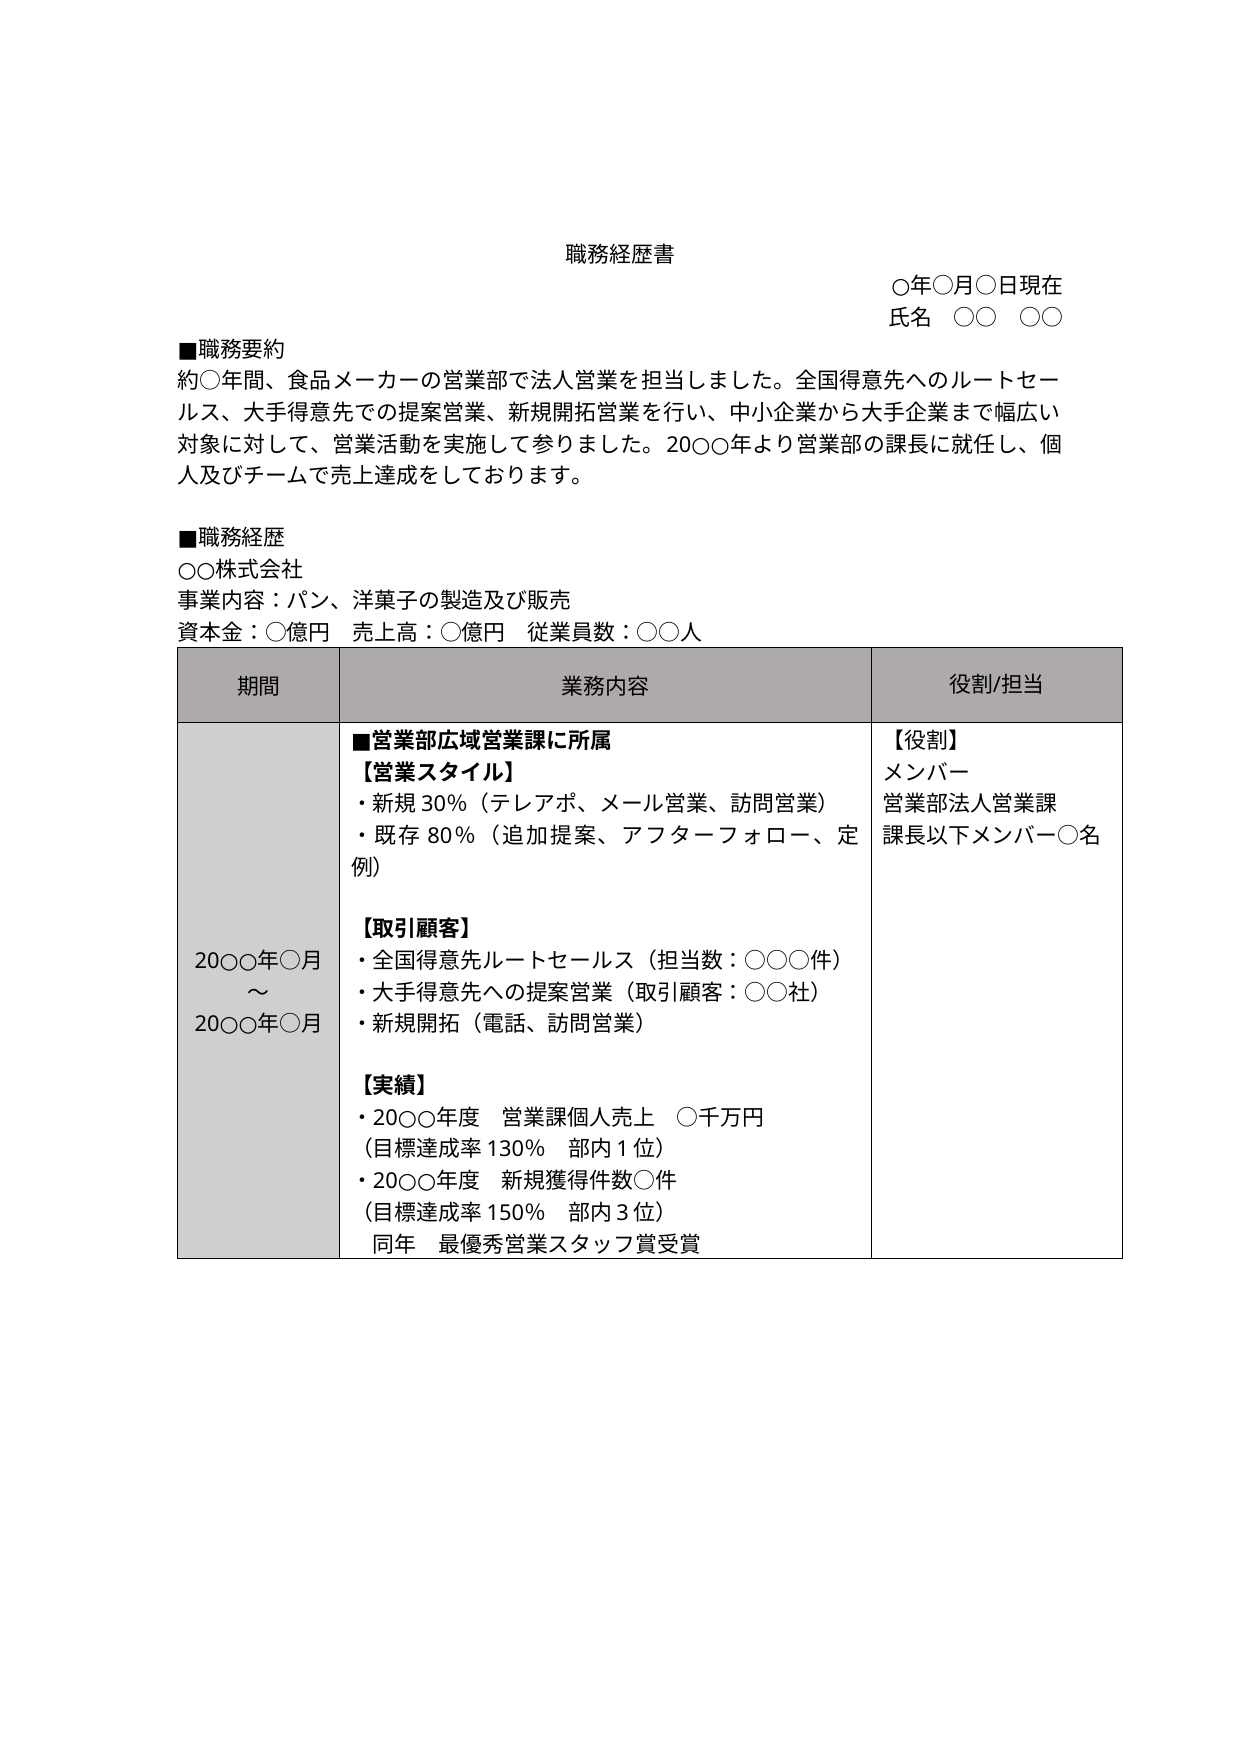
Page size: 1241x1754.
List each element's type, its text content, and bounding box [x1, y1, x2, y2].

table_cell 【役割】 メンバー 営業部法人営業課 課長以下メンバー○名 [872, 723, 1122, 1258]
text ■職務要約 [177, 332, 1063, 363]
table_header 業務内容 [340, 648, 871, 722]
text ■職務経歴 [177, 520, 1063, 552]
text ○年○月○日現在 [177, 268, 1063, 300]
table_header 期間 [178, 648, 339, 722]
text 職務経歴書 [177, 237, 1063, 268]
table_header 役割/担当 [872, 648, 1122, 722]
text ○○株式会社 [177, 552, 1063, 583]
text 約○年間、食品メーカーの営業部で法人営業を担当しました。全国得意先へのルートセールス、大手得意先での提案営業、新規開拓営業を行い、中小企業から大手企業まで幅広い対象に対して、営業活動を実施して参りました。20○○年より営業部の課長に就任し、個人及びチームで売上達成をしております。 [177, 363, 1063, 490]
text 資本金：○億円 売上高：○億円 従業員数：○○人 [177, 615, 1063, 647]
table_cell ■営業部広域営業課に所属 【営業スタイル】 ・新規30％（テレアポ、メール営業、訪問営業） ・既存80％（追加提案、アフターフォロー、定例） 【取引顧客】 ・全国得意先ルートセールス（担当数：○○○件） ・大手得意先への提案営業（取引顧客：○○社） ・新規開拓（電話、訪問営業） 【実績】 ・20○○年度 営業課個人売上 ○千万円 （目標達成率130％ 部内1位） ・20○○年度 新規獲得件数○件 （目標達成率150％ 部内3位） 同年 最優秀営業スタッフ賞受賞 [340, 723, 871, 1258]
table_cell 20○○年○月 ～ 20○○年○月 [178, 723, 339, 1258]
text 氏名 ○○ ○○ [177, 300, 1063, 332]
text 事業内容：パン、洋菓子の製造及び販売 [177, 583, 1063, 615]
